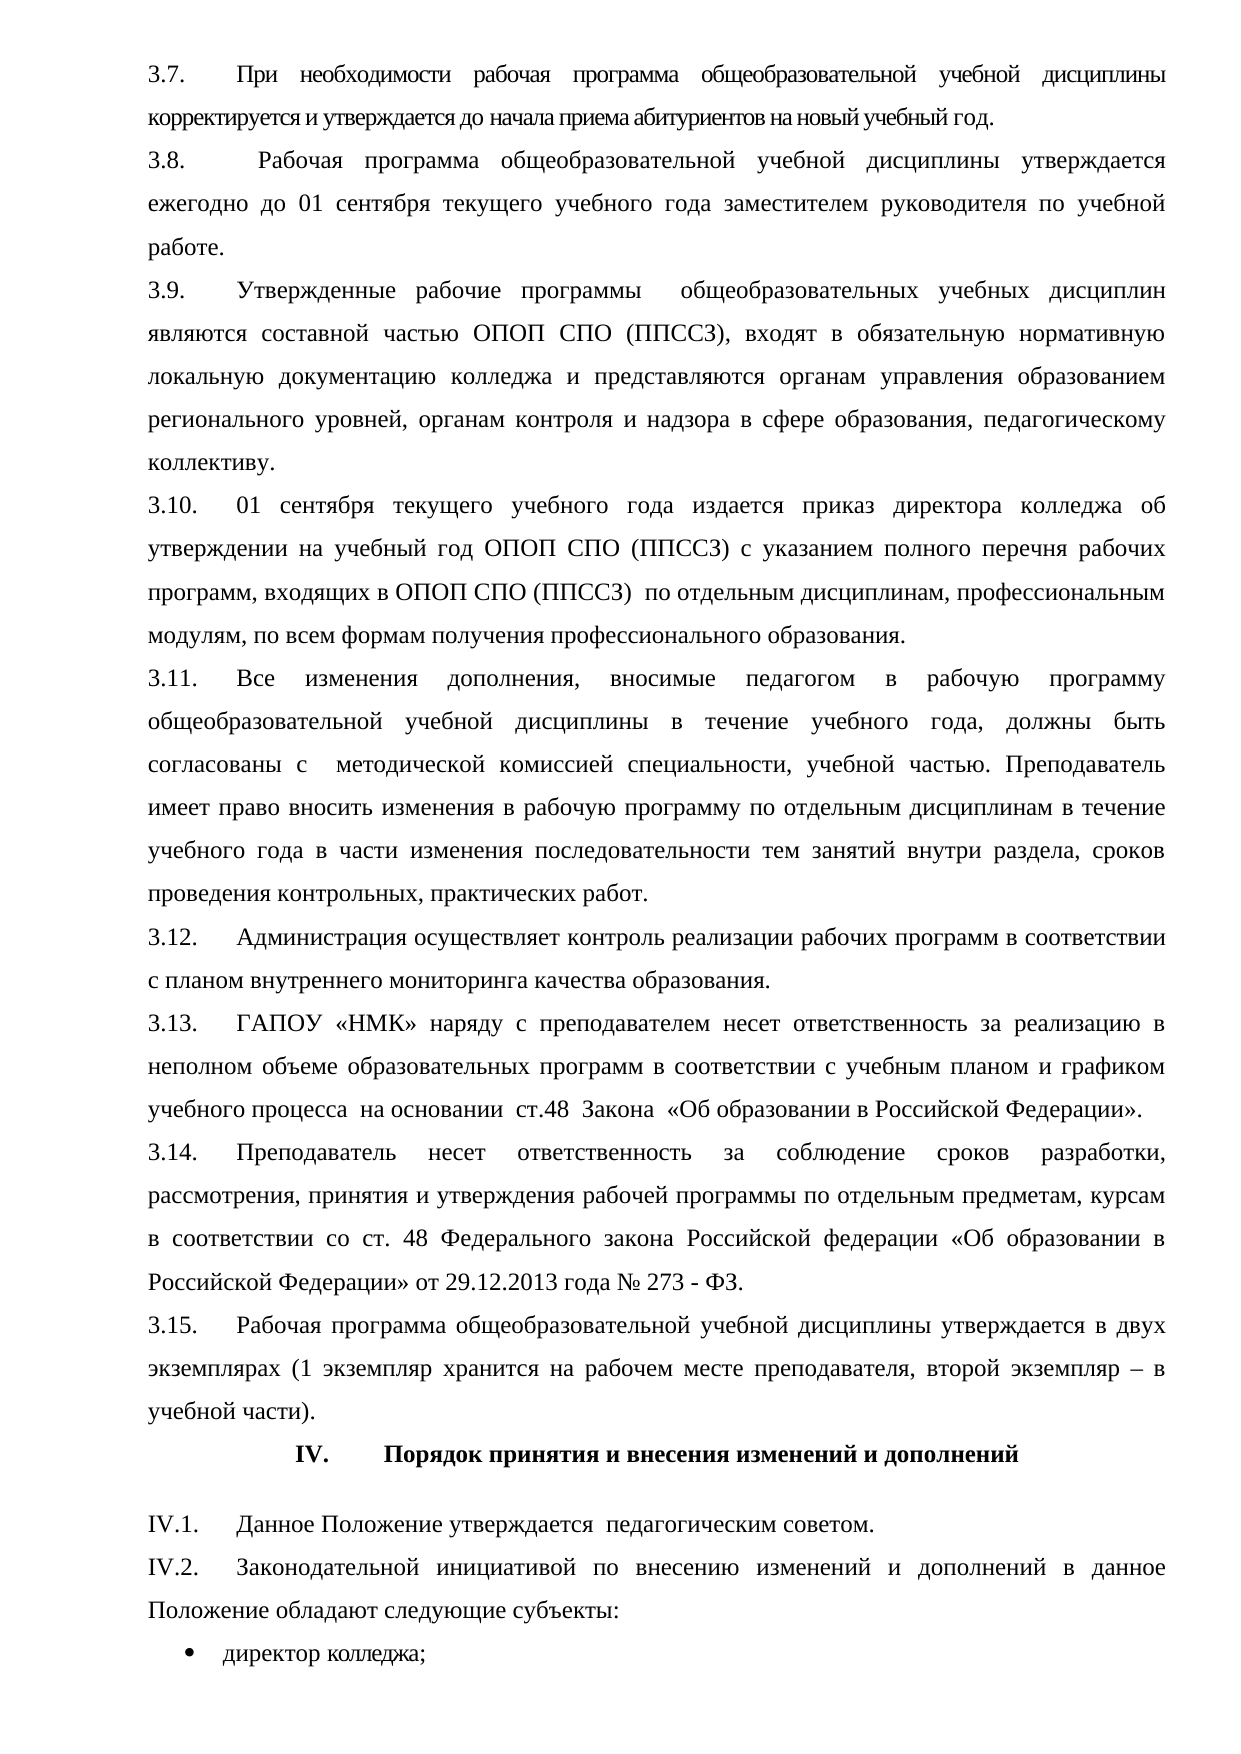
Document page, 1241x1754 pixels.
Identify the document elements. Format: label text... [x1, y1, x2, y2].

list ГАПОУ «НМК» наряду с преподавателем несет ответственность за реализацию в неполном объеме образовательных программ в соответствии с учебным планом и графиком учебного процесса на основании ст.48 Закона «Об образовании в Российской Федерации». [148, 1008, 1167, 1123]
list Утвержденные рабочие программы общеобразовательных учебных дисциплин являются составной частью ОПОП СПО (ППССЗ), входят в обязательную нормативную локальную документацию колледжа и представляются органам управления образованием регионального уровней, органам контроля и надзора в сфере образования, педагогическому коллективу. [148, 275, 1167, 476]
list При необходимости рабочая программа общеобразовательной учебной дисциплины корректируется и утверждается до начала приема абитуриентов на новый учебный год. [148, 59, 1167, 131]
list директор колледжа; [185, 1638, 1167, 1667]
list 01 сентября текущего учебного года издается приказ директора колледжа об утверждении на учебный год ОПОП СПО (ППССЗ) с указанием полного перечня рабочих программ, входящих в ОПОП СПО (ППССЗ) по отдельным дисциплинам, профессиональным модулям, по всем формам получения профессионального образования. [148, 490, 1167, 648]
list Рабочая программа общеобразовательной учебной дисциплины утверждается в двух экземплярах (1 экземпляр хранится на рабочем месте преподавателя, второй экземпляр – в учебной части). [148, 1310, 1167, 1425]
list Администрация осуществляет контроль реализации рабочих программ в соответствии с планом внутреннего мониторинга качества образования. [148, 922, 1167, 993]
list Порядок принятия и внесения изменений и дополнений [148, 1439, 1167, 1468]
list Рабочая программа общеобразовательной учебной дисциплины утверждается ежегодно до 01 сентября текущего учебного года заместителем руководителя по учебной работе. [148, 145, 1167, 260]
list Все изменения дополнения, вносимые педагогом в рабочую программу общеобразовательной учебной дисциплины в течение учебного года, должны быть согласованы с методической комиссией специальности, учебной частью. Преподаватель имеет право вносить изменения в рабочую программу по отдельным дисциплинам в течение учебного года в части изменения последовательности тем занятий внутри раздела, сроков проведения контрольных, практических работ. [148, 663, 1167, 907]
list Данное Положение утверждается педагогическим советом. [148, 1509, 1167, 1538]
list Законодательной инициативой по внесению изменений и дополнений в данное Положение обладают следующие субъекты: [148, 1552, 1167, 1624]
list Преподаватель несет ответственность за соблюдение сроков разработки, рассмотрения, принятия и утверждения рабочей программы по отдельным предметам, курсам в соответствии со ст. 48 Федерального закона Российской федерации «Об образовании в Российской Федерации» от 29.12.2013 года № 273 - ФЗ. [148, 1137, 1167, 1295]
